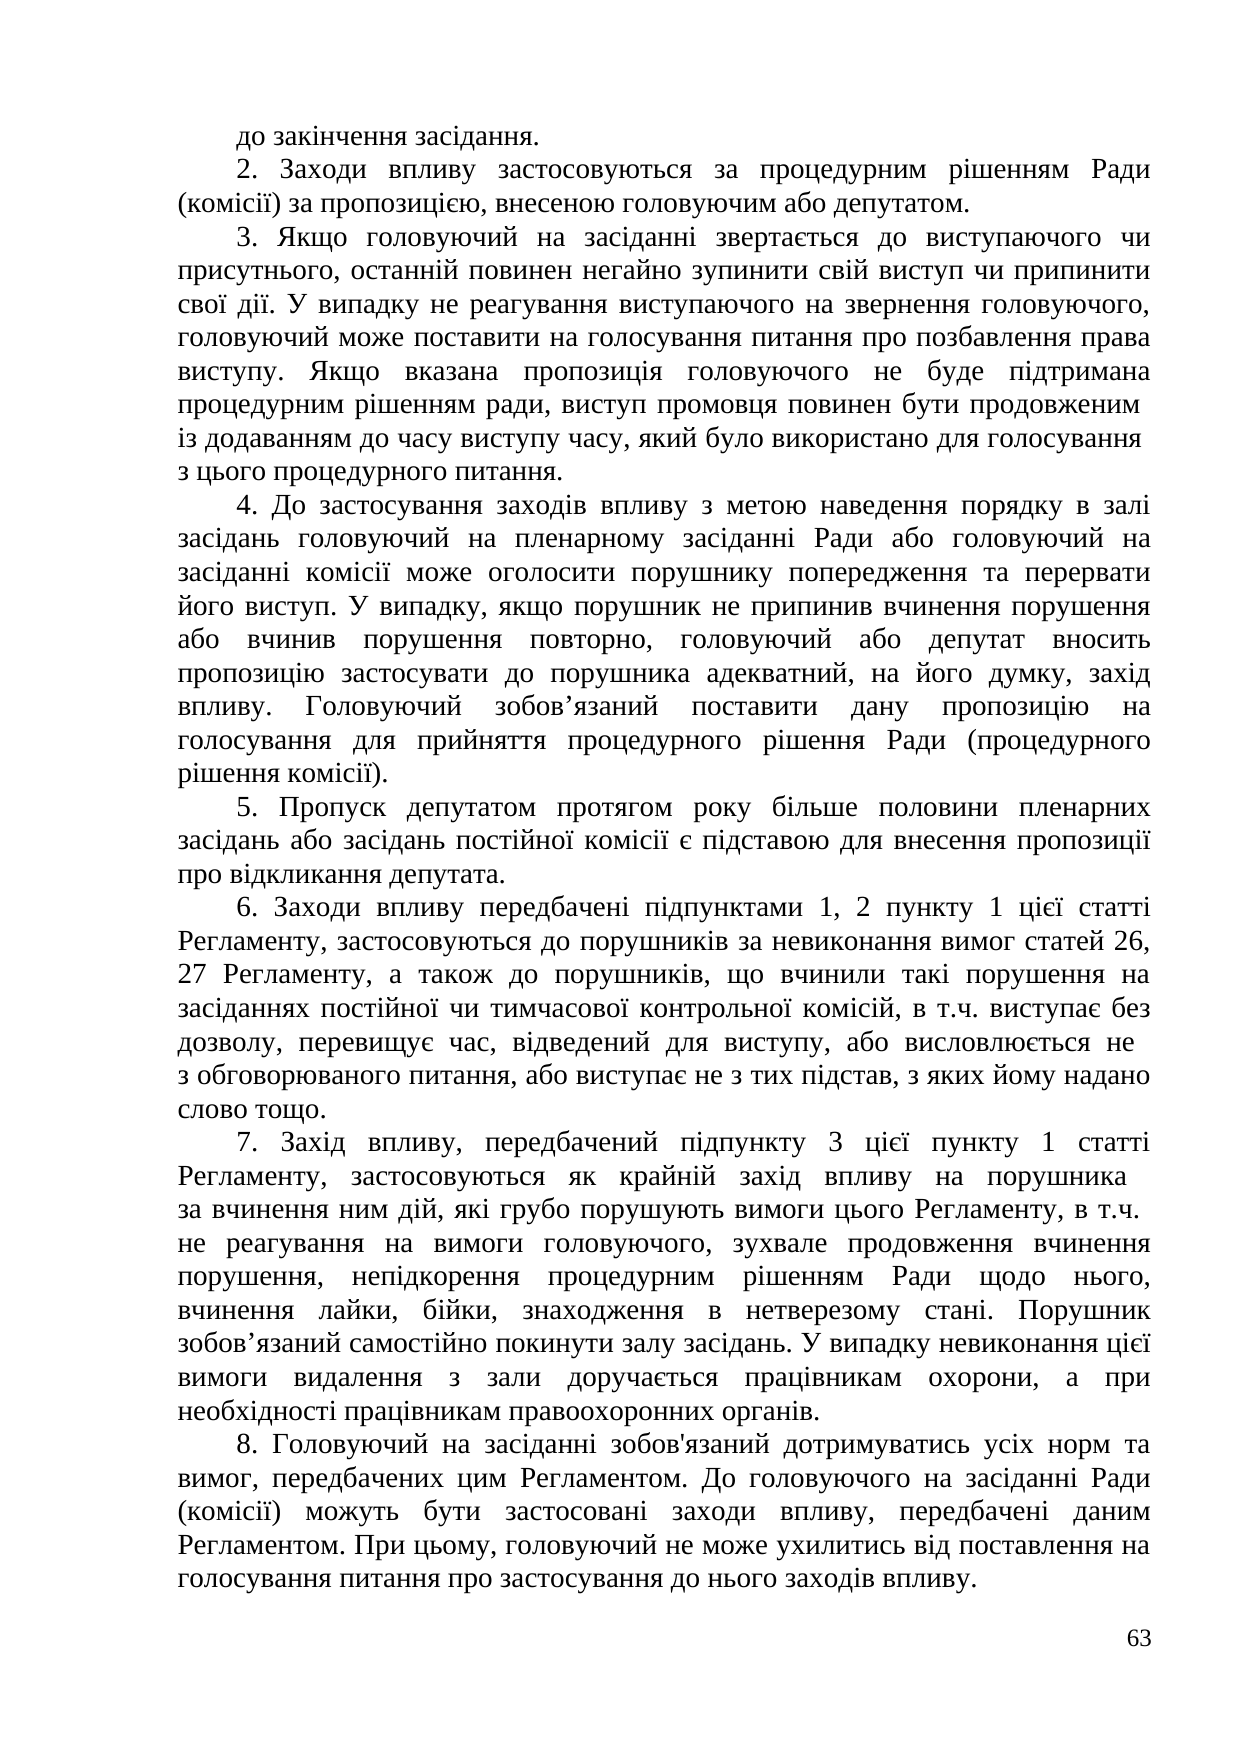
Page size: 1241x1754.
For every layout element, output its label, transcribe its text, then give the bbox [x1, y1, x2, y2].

text 5. Пропуск депутатом протягом року більше половини пленарних засідань або засідань постійної комісії є підставою для внесення пропозиції про відкликання депутата. [177, 789, 1152, 889]
text 3. Якщо головуючий на засіданні звертається до виступаючого чи присутнього, останній повинен негайно зупинити свій виступ чи припинити свої дії. У випадку не реагування виступаючого на звернення головуючого, головуючий може поставити на голосування питання про позбавлення права виступу. Якщо вказана пропозиція головуючого не буде підтримана процедурним рішенням ради, виступ промовця повинен бути продовженим із додаванням до часу виступу часу, який було використано для голосування з цього процедурного питання. [177, 219, 1152, 487]
text 8. Головуючий на засіданні зобов'язаний дотримуватись усіх норм та вимог, передбачених цим Регламентом. До головуючого на засіданні Ради (комісії) можуть бути застосовані заходи впливу, передбачені даним Регламентом. При цьому, головуючий не може ухилитись від поставлення на голосування питання про застосування до нього заходів впливу. [177, 1426, 1152, 1594]
text 2. Заходи впливу застосовуються за процедурним рішенням Ради (комісії) за пропозицією, внесеною головуючим або депутатом. [177, 152, 1152, 219]
text 7. Захід впливу, передбачений підпункту 3 цієї пункту 1 статті Регламенту, застосовуються як крайній захід впливу на порушника за вчинення ним дій, які грубо порушують вимоги цього Регламенту, в т.ч. не реагування на вимоги головуючого, зухвале продовження вчинення порушення, непідкорення процедурним рішенням Ради щодо нього, вчинення лайки, бійки, знаходження в нетверезому стані. Порушник зобов’язаний самостійно покинути залу засідань. У випадку невиконання цієї вимоги видалення з зали доручається працівникам охорони, а при необхідності працівникам правоохоронних органів. [177, 1124, 1152, 1426]
text 6. Заходи впливу передбачені підпунктами 1, 2 пункту 1 цієї статті Регламенту, застосовуються до порушників за невиконання вимог статей 26, 27 Регламенту, а також до порушників, що вчинили такі порушення на засіданнях постійної чи тимчасової контрольної комісій, в т.ч. виступає без дозволу, перевищує час, відведений для виступу, або висловлюється не з обговорюваного питання, або виступає не з тих підстав, з яких йому надано слово тощо. [177, 889, 1152, 1124]
text 4. До застосування заходів впливу з метою наведення порядку в залі засідань головуючий на пленарному засіданні Ради або головуючий на засіданні комісії може оголосити порушнику попередження та перервати його виступ. У випадку, якщо порушник не припинив вчинення порушення або вчинив порушення повторно, головуючий або депутат вносить пропозицію застосувати до порушника адекватний, на його думку, захід впливу. Головуючий зобов’язаний поставити дану пропозицію на голосування для прийняття процедурного рішення Ради (процедурного рішення комісії). [177, 487, 1152, 789]
text до закінчення засідання. [177, 118, 1152, 152]
